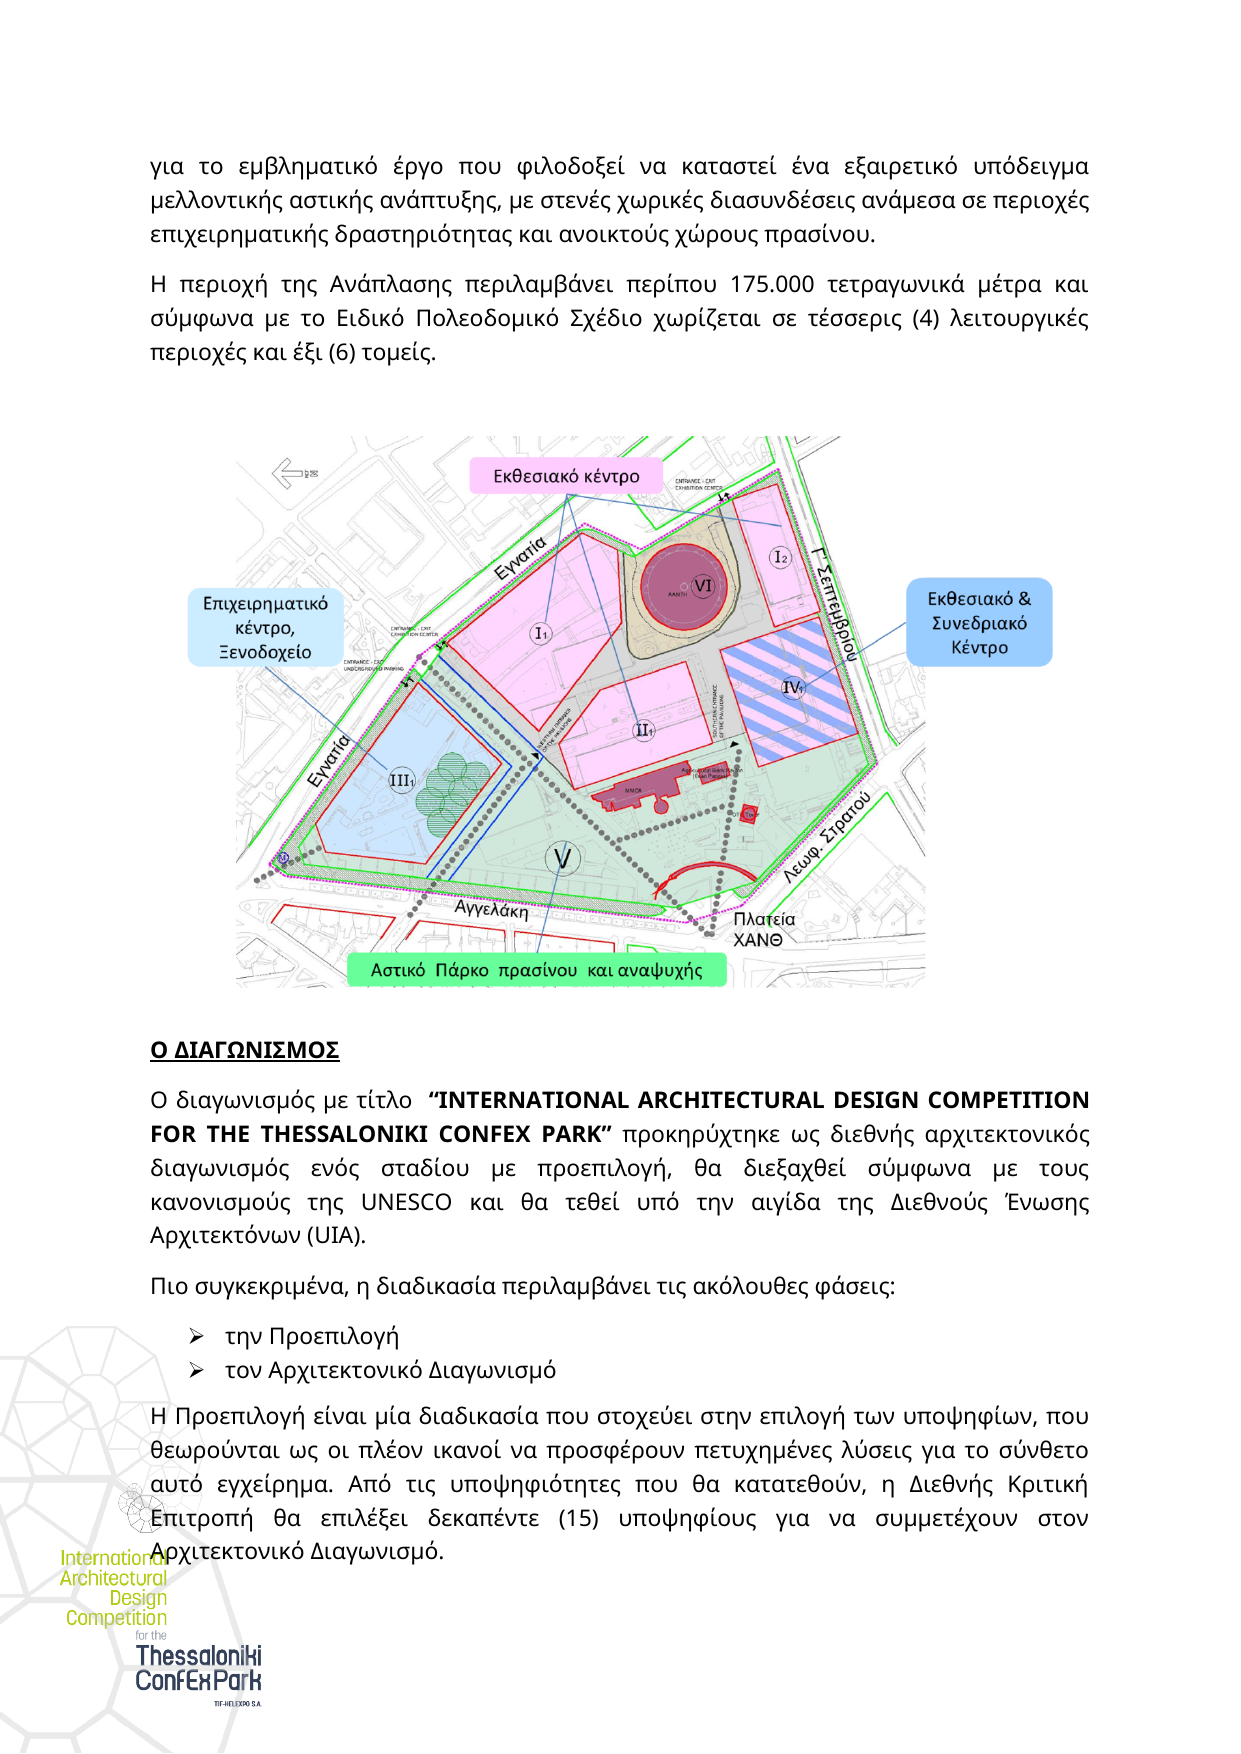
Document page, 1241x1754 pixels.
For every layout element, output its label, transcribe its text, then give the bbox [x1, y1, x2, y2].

text Πιο συγκεκριμένα, η διαδικασία περιλαμβάνει τις ακόλουθες φάσεις: [150, 1270, 1090, 1301]
list την Προεπιλογή [187, 1320, 1090, 1351]
picture [0, 1298, 282, 1753]
list τον Αρχιτεκτονικό Διαγωνισμό [187, 1354, 1090, 1385]
picture [187, 436, 1053, 994]
text Η περιοχή της Ανάπλασης περιλαμβάνει περίπου 175.000 τετραγωνικά μέτρα και σύμφωνα με το Ειδικό Πολεοδομικό Σχέδιο χωρίζεται σε τέσσερις (4) λειτουργικές περιοχές και έξι (6) τομείς. [150, 268, 1090, 367]
text Ο διαγωνισμός με τίτλο “INTERNATIONAL ARCHITECTURAL DESIGN COMPETITION FOR THE THESSALONIKI CONFEX PARK” προκηρύχτηκε ως διεθνής αρχιτεκτονικός διαγωνισμός ενός σταδίου με προεπιλογή, θα διεξαχθεί σύμφωνα με τους κανονισμούς της UNESCO και θα τεθεί υπό την αιγίδα της Διεθνούς Ένωσης Αρχιτεκτόνων (UIA). [150, 1084, 1090, 1251]
text Η Προεπιλογή είναι μία διαδικασία που στοχεύει στην επιλογή των υποψηφίων, που θεωρούνται ως οι πλέον ικανοί να προσφέρουν πετυχημένες λύσεις για το σύνθετο αυτό εγχείρημα. Από τις υποψηφιότητες που θα κατατεθούν, η Διεθνής Κριτική Επιτροπή θα επιλέξει δεκαπέντε (15) υποψηφίους για να συμμετέχουν στον Αρχιτεκτονικό Διαγωνισμό. [150, 1400, 1090, 1566]
text Ο ΔΙΑΓΩΝΙΣΜΟΣ [150, 1034, 1090, 1065]
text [150, 150, 1090, 249]
